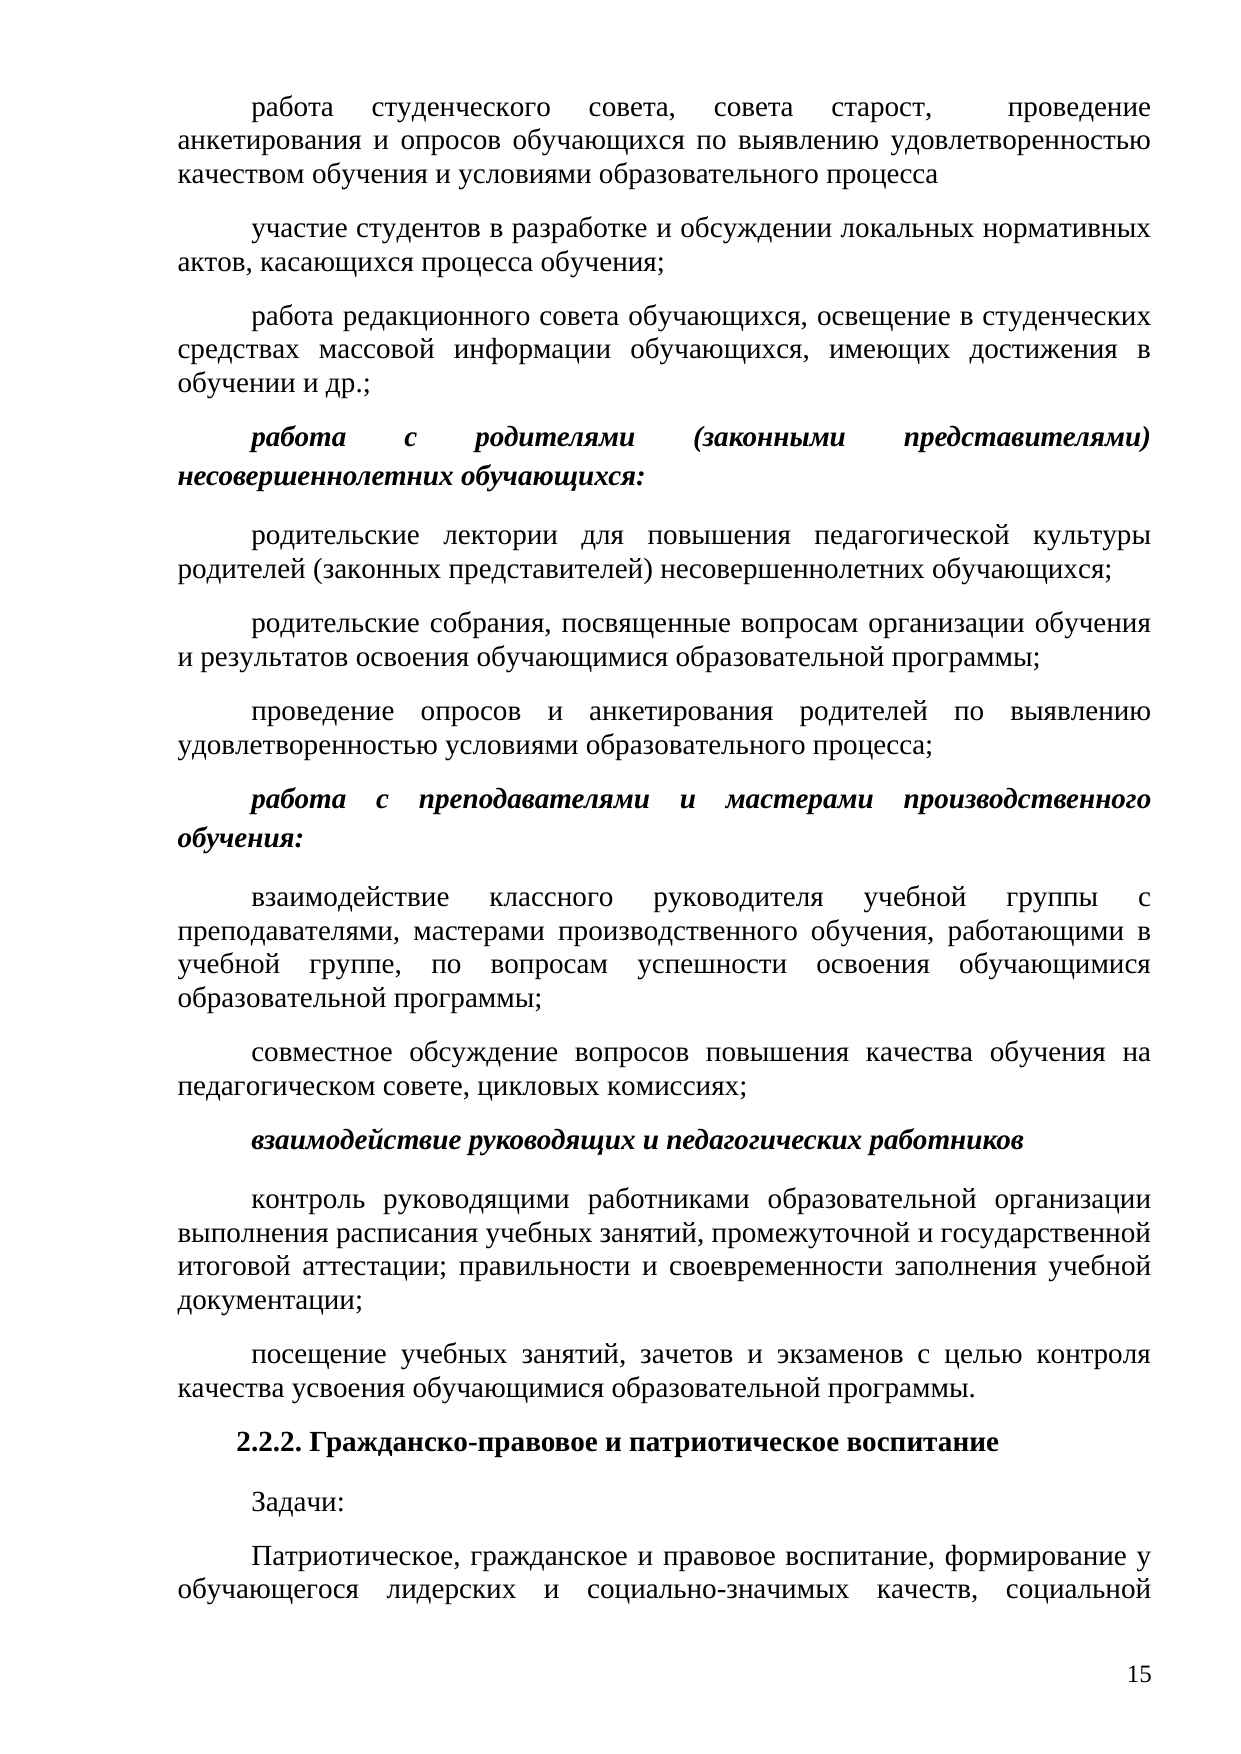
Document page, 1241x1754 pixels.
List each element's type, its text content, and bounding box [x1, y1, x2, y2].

text совместное обсуждение вопросов повышения качества обучения на педагогическом совете, цикловых комиссиях; [177, 1034, 1152, 1101]
text проведение опросов и анкетирования родителей по выявлению удовлетворенностью условиями образовательного процесса; [177, 693, 1152, 760]
text работа с родителями (законными представителями) несовершеннолетних обучающихся: [177, 419, 1152, 492]
text контроль руководящими работниками образовательной организации выполнения расписания учебных занятий, промежуточной и государственной итоговой аттестации; правильности и своевременности заполнения учебной документации; [177, 1181, 1152, 1316]
text взаимодействие классного руководителя учебной группы с преподавателями, мастерами производственного обучения, работающими в учебной группе, по вопросам успешности освоения обучающимися образовательной программы; [177, 879, 1152, 1013]
text работа с преподавателями и мастерами производственного обучения: [177, 781, 1152, 853]
text Задачи: [177, 1484, 1152, 1517]
text участие студентов в разработке и обсуждении локальных нормативных актов, касающихся процесса обучения; [177, 210, 1152, 277]
text работа студенческого совета, совета старост, проведение анкетирования и опросов обучающихся по выявлению удовлетворенностью качеством обучения и условиями образовательного процесса [177, 89, 1152, 189]
text родительские собрания, посвященные вопросам организации обучения и результатов освоения обучающимися образовательной программы; [177, 605, 1152, 672]
text работа редакционного совета обучающихся, освещение в студенческих средствах массовой информации обучающихся, имеющих достижения в обучении и др.; [177, 298, 1152, 399]
text посещение учебных занятий, зачетов и экзаменов с целью контроля качества усвоения обучающимися образовательной программы. [177, 1336, 1152, 1403]
text 2.2.2. Гражданско-правовое и патриотическое воспитание [177, 1424, 1152, 1458]
text взаимодействие руководящих и педагогических работников [177, 1122, 1152, 1156]
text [177, 1538, 1152, 1605]
text родительские лектории для повышения педагогической культуры родителей (законных представителей) несовершеннолетних обучающихся; [177, 517, 1152, 584]
